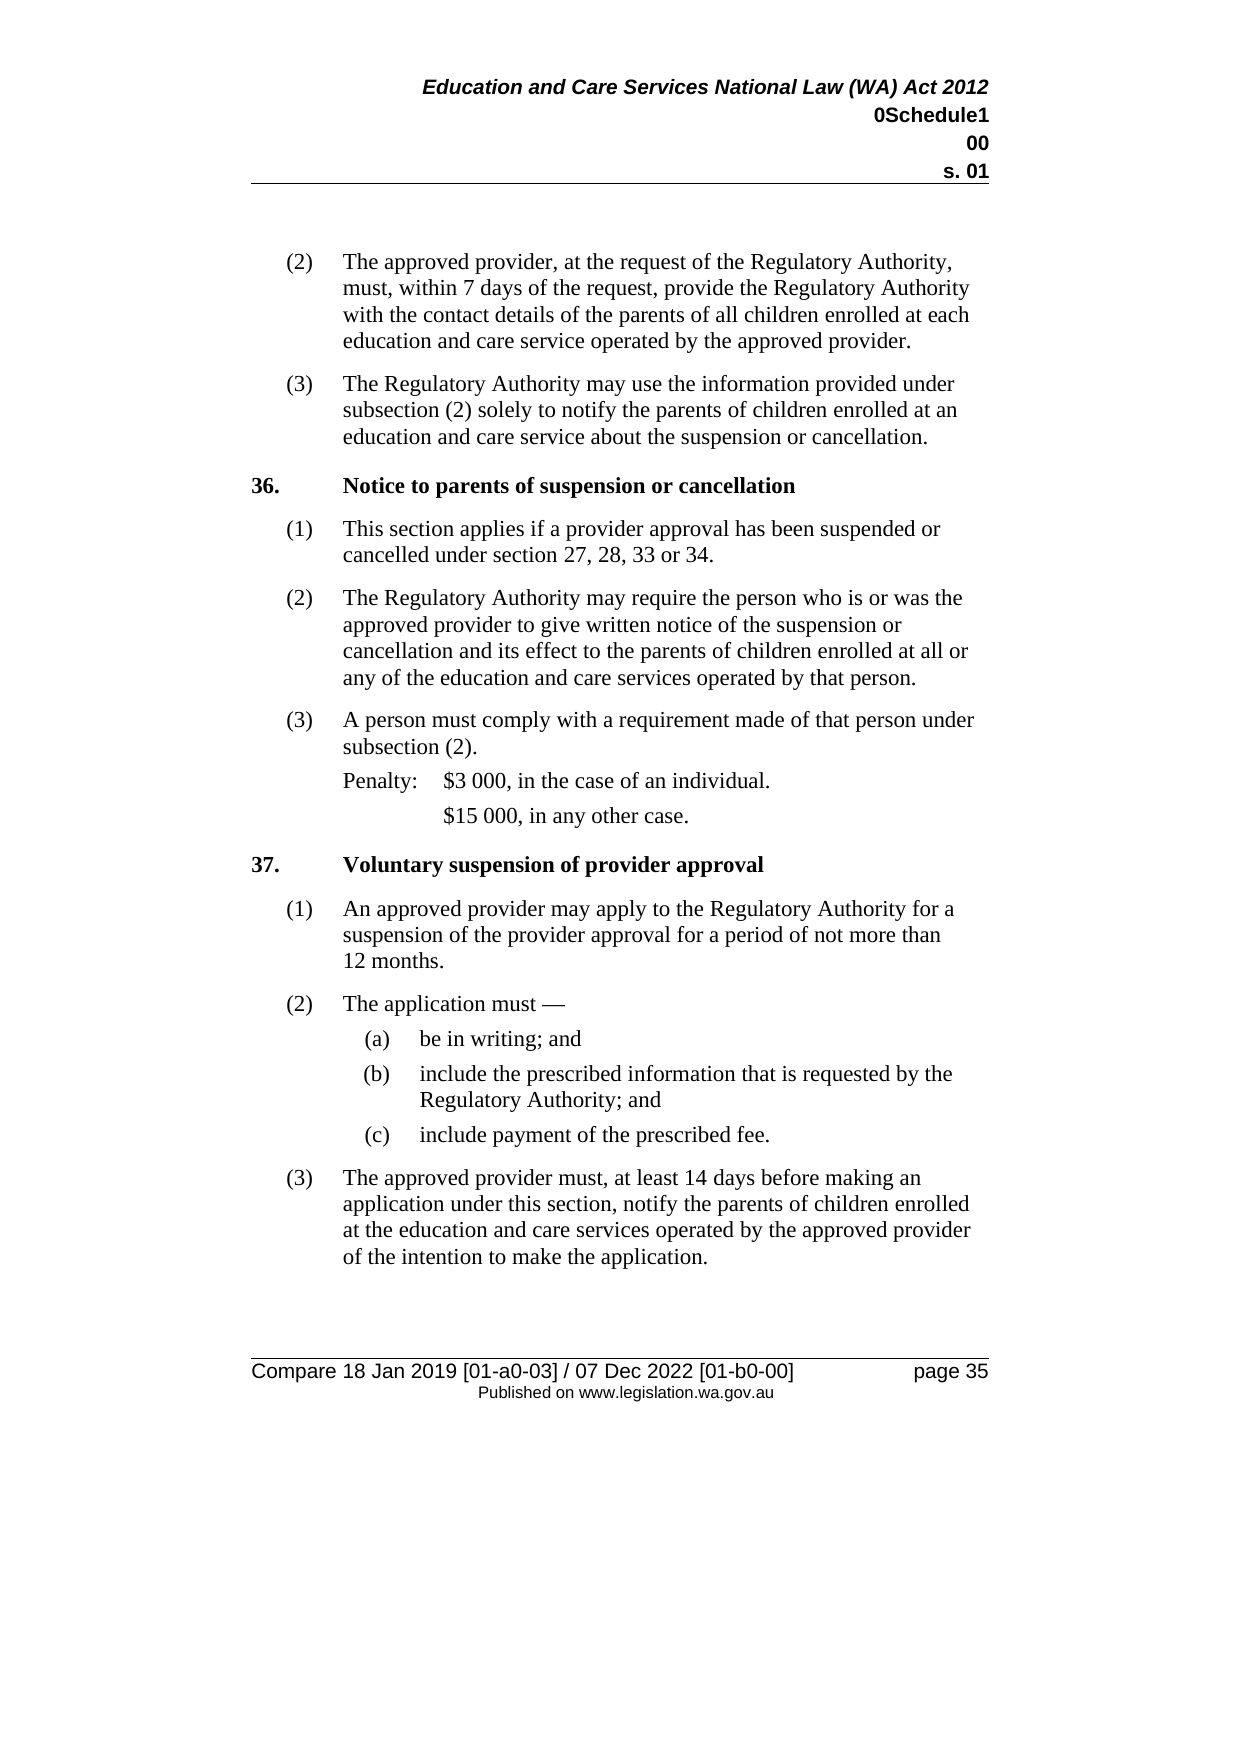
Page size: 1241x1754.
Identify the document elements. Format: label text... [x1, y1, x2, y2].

text (1) This section applies if a provider approval has been suspended or cancelled under section 27, 28, 33 or 34. [251, 515, 989, 568]
text (3) The approved provider must, at least 14 days before making an application under this section, notify the parents of children enrolled at the education and care services operated by the approved provider of the intention to make the application. [251, 1164, 989, 1269]
subtitle 36. Notice to parents of suspension or cancellation [251, 472, 989, 498]
text (3) The Regulatory Authority may use the information provided under subsection (2) solely to notify the parents of children enrolled at an education and care service about the suspension or cancellation. [251, 370, 989, 449]
text (a) be in writing; and [251, 1025, 989, 1051]
text (1) An approved provider may apply to the Regulatory Authority for a suspension of the provider approval for a period of not more than 12 months. [251, 894, 989, 974]
text (b) include the prescribed information that is requested by the Regulatory Authority; and [251, 1060, 989, 1112]
subtitle 37. Voluntary suspension of provider approval [251, 852, 989, 878]
text Penalty: $3 000, in the case of an individual. [251, 768, 989, 794]
text (2) The approved provider, at the request of the Regulatory Authority, must, within 7 days of the request, provide the Regulatory Authority with the contact details of the parents of all children enrolled at each education and care service operated by the approved provider. [251, 248, 989, 353]
text (2) The Regulatory Authority may require the person who is or was the approved provider to give written notice of the suspension or cancellation and its effect to the parents of children enrolled at all or any of the education and care services operated by that person. [251, 584, 989, 690]
text (3) A person must comply with a requirement made of that person under subsection (2). [251, 707, 989, 759]
text (c) include payment of the prescribed fee. [251, 1121, 989, 1147]
text (2) The application must — [251, 990, 989, 1017]
text $15 000, in any other case. [251, 802, 989, 829]
